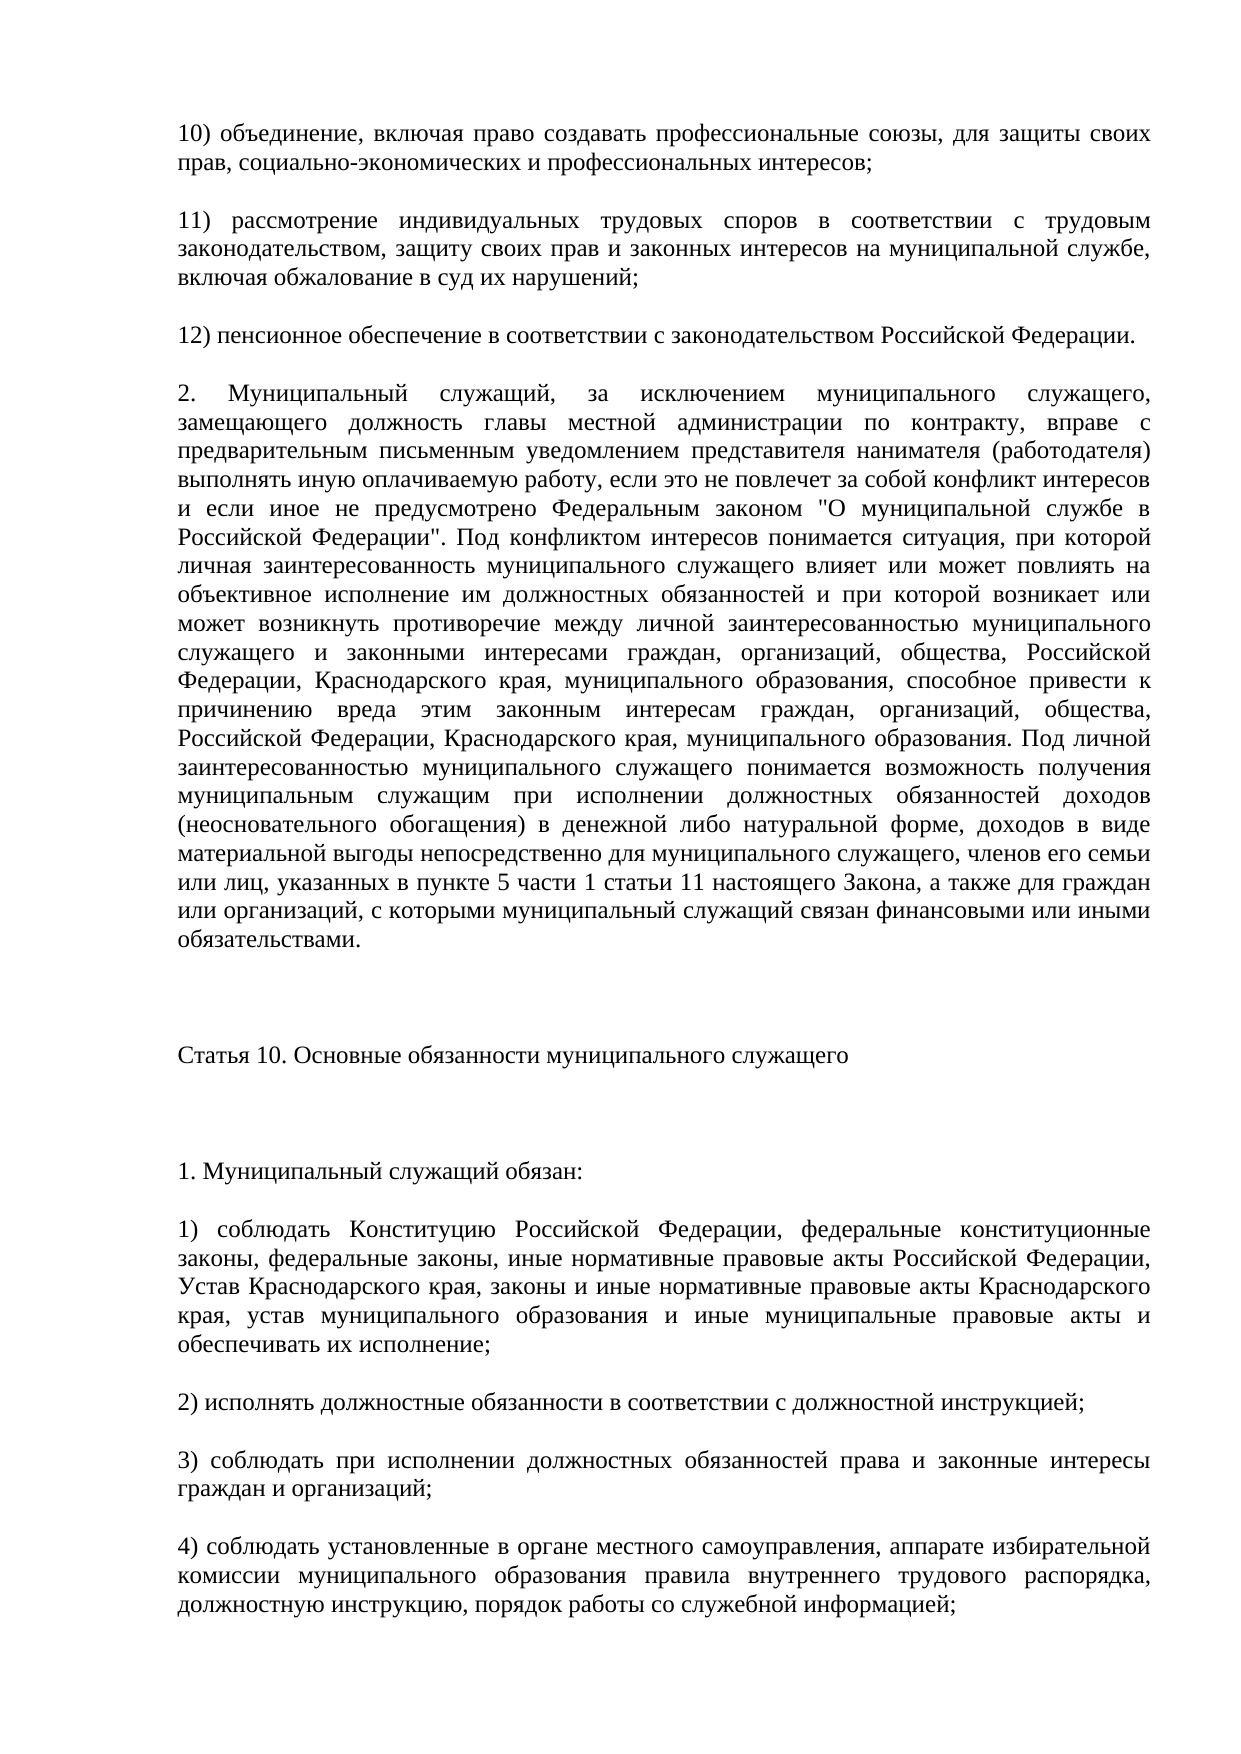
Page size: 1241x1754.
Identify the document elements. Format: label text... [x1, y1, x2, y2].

text 2. Муниципальный служащий, за исключением муниципального служащего, замещающего должность главы местной администрации по контракту, вправе с предварительным письменным уведомлением представителя нанимателя (работодателя) выполнять иную оплачиваемую работу, если это не повлечет за собой конфликт интересов и если иное не предусмотрено Федеральным законом "О муниципальной службе в Российской Федерации". Под конфликтом интересов понимается ситуация, при которой личная заинтересованность муниципального служащего влияет или может повлиять на объективное исполнение им должностных обязанностей и при которой возникает или может возникнуть противоречие между личной заинтересованностью муниципального служащего и законными интересами граждан, организаций, общества, Российской Федерации, Краснодарского края, муниципального образования, способное привести к причинению вреда этим законным интересам граждан, организаций, общества, Российской Федерации, Краснодарского края, муниципального образования. Под личной заинтересованностью муниципального служащего понимается возможность получения муниципальным служащим при исполнении должностных обязанностей доходов (неосновательного обогащения) в денежной либо натуральной форме, доходов в виде материальной выгоды непосредственно для муниципального служащего, членов его семьи или лиц, указанных в пункте 5 части 1 статьи 11 настоящего Закона, а также для граждан или организаций, с которыми муниципальный служащий связан финансовыми или иными обязательствами. [177, 378, 1152, 953]
text Статья 10. Основные обязанности муниципального служащего [177, 1040, 1152, 1069]
text 12) пенсионное обеспечение в соответствии с законодательством Российской Федерации. [177, 320, 1152, 349]
text 4) соблюдать установленные в органе местного самоуправления, аппарате избирательной комиссии муниципального образования правила внутреннего трудового распорядка, должностную инструкцию, порядок работы со служебной информацией; [177, 1531, 1152, 1618]
text 2) исполнять должностные обязанности в соответствии с должностной инструкцией; [177, 1387, 1152, 1416]
text 10) объединение, включая право создавать профессиональные союзы, для защиты своих прав, социально-экономических и профессиональных интересов; [177, 118, 1152, 176]
text 1) соблюдать Конституцию Российской Федерации, федеральные конституционные законы, федеральные законы, иные нормативные правовые акты Российской Федерации, Устав Краснодарского края, законы и иные нормативные правовые акты Краснодарского края, устав муниципального образования и иные муниципальные правовые акты и обеспечивать их исполнение; [177, 1214, 1152, 1358]
text 11) рассмотрение индивидуальных трудовых споров в соответствии с трудовым законодательством, защиту своих прав и законных интересов на муниципальной службе, включая обжалование в суд их нарушений; [177, 205, 1152, 291]
text 3) соблюдать при исполнении должностных обязанностей права и законные интересы граждан и организаций; [177, 1445, 1152, 1502]
text 1. Муниципальный служащий обязан: [177, 1156, 1152, 1185]
